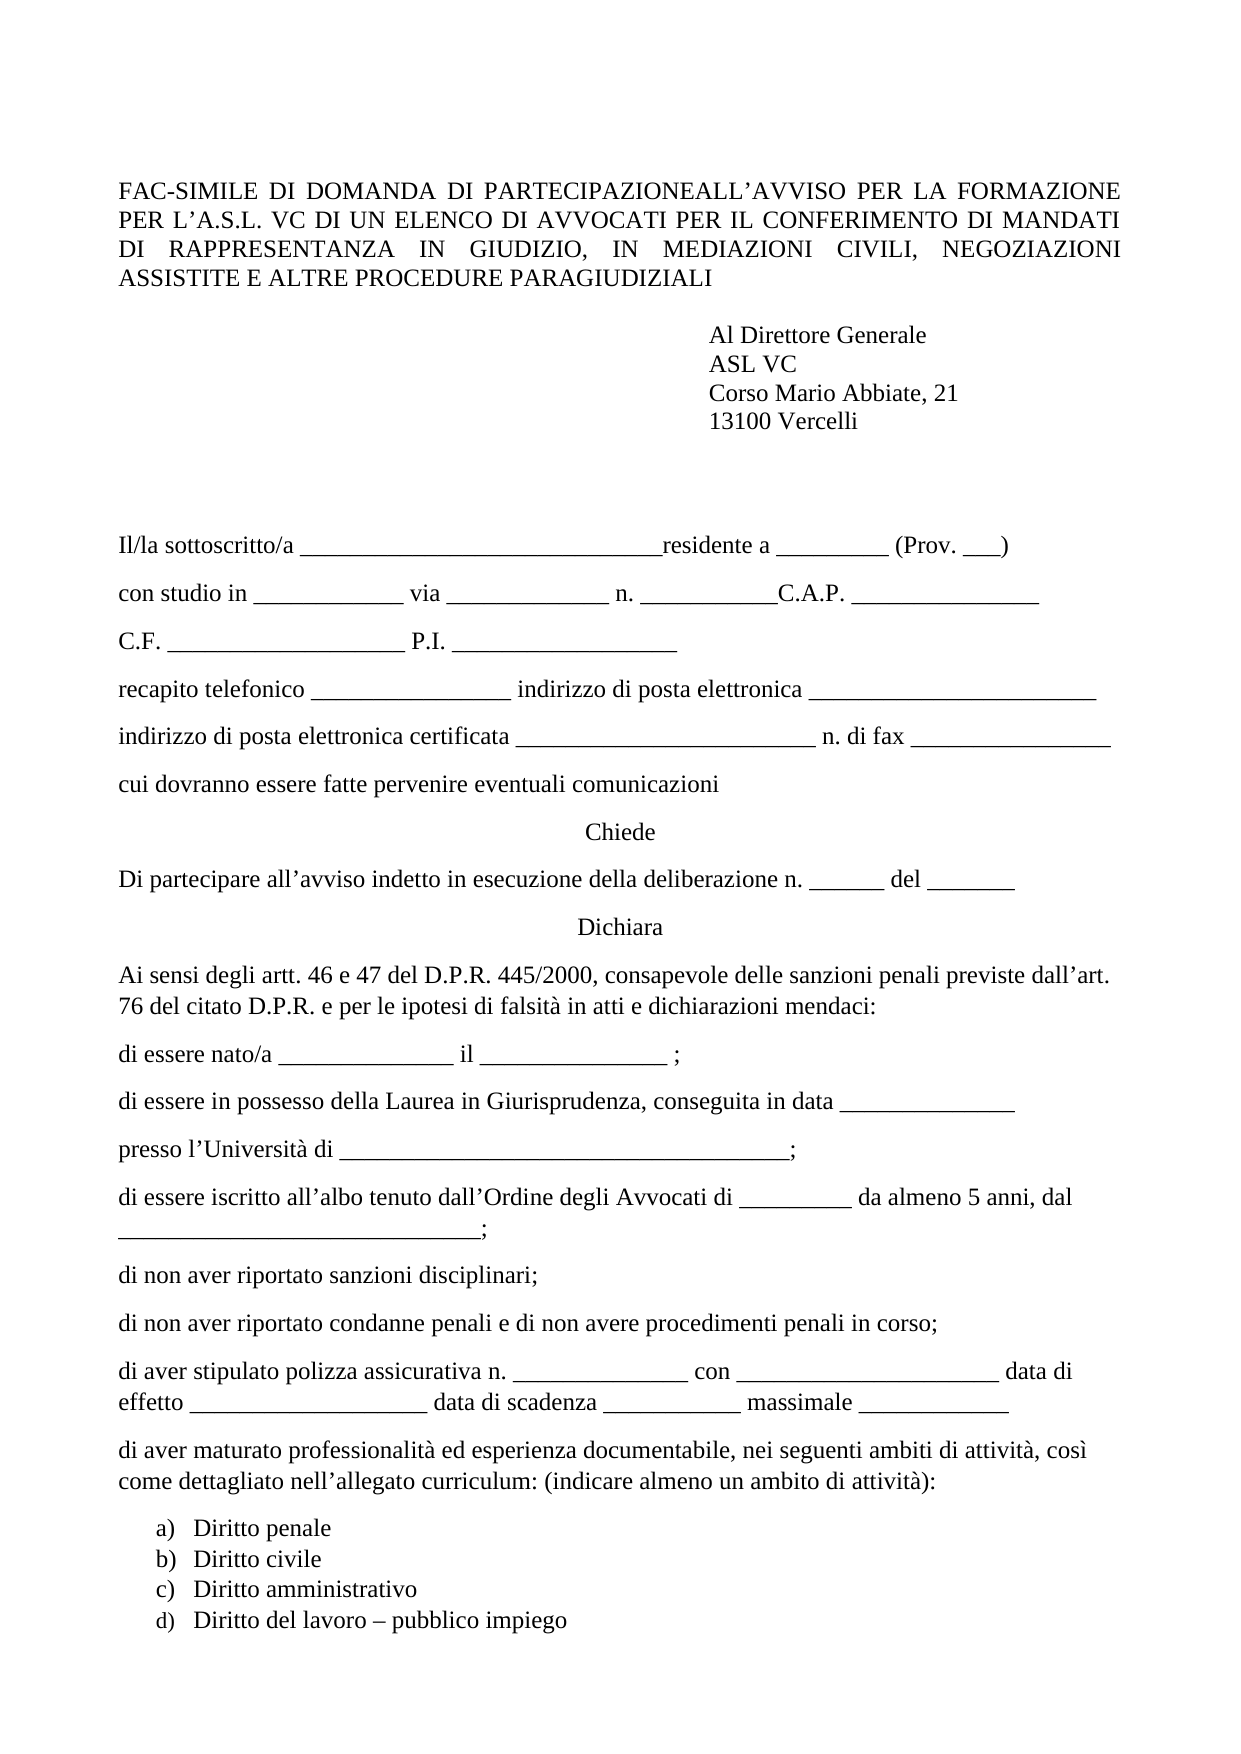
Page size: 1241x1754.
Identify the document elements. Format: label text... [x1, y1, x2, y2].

text C.F. ___________________ P.I. __________________ [118, 626, 1122, 655]
text indirizzo di posta elettronica certificata ________________________ n. di fax ________________ [118, 721, 1122, 750]
text cui dovranno essere fatte pervenire eventuali comunicazioni [118, 769, 1122, 798]
text recapito telefonico ________________ indirizzo di posta elettronica _______________________ [118, 674, 1122, 702]
text presso l’Università di ____________________________________; [118, 1134, 1122, 1163]
text di essere nato/a ______________ il _______________ ; [118, 1039, 1122, 1067]
text Dichiara [118, 912, 1122, 941]
text Ai sensi degli artt. 46 e 47 del D.P.R. 445/2000, consapevole delle sanzioni penali previste dall’art. 76 del citato D.P.R. e per le ipotesi di falsità in atti e dichiarazioni mendaci: [118, 960, 1122, 1020]
text Il/la sottoscritto/a _____________________________residente a _________ (Prov. ___) [118, 531, 1122, 559]
text di aver stipulato polizza assicurativa n. ______________ con _____________________ data di effetto ___________________ data di scadenza ___________ massimale ____________ [118, 1356, 1122, 1416]
list Diritto amministrativo [156, 1574, 1122, 1603]
text Al Direttore Generale [709, 320, 1122, 349]
text ASL VC [709, 349, 1122, 378]
list Diritto civile [156, 1544, 1122, 1573]
text 13100 Vercelli [709, 406, 1122, 435]
text FAC-SIMILE DI DOMANDA DI PARTECIPAZIONEALL’AVVISO PER LA FORMAZIONE PER L’A.S.L. VC DI UN ELENCO DI AVVOCATI PER IL CONFERIMENTO DI MANDATI DI RAPPRESENTANZA IN GIUDIZIO, IN MEDIAZIONI CIVILI, NEGOZIAZIONI ASSISTITE E ALTRE PROCEDURE PARAGIUDIZIALI [118, 176, 1122, 291]
text di essere iscritto all’albo tenuto dall’Ordine degli Avvocati di _________ da almeno 5 anni, dal _____________________________; [118, 1182, 1122, 1242]
text di aver maturato professionalità ed esperienza documentabile, nei seguenti ambiti di attività, così come dettagliato nell’allegato curriculum: (indicare almeno un ambito di attività): [118, 1435, 1122, 1494]
list Diritto del lavoro – pubblico impiego [156, 1605, 1122, 1633]
text Chiede [118, 817, 1122, 846]
text con studio in ____________ via _____________ n. ___________C.A.P. _______________ [118, 578, 1122, 607]
list Diritto penale [156, 1513, 1122, 1542]
text Corso Mario Abbiate, 21 [709, 378, 1122, 406]
text Di partecipare all’avviso indetto in esecuzione della deliberazione n. ______ del _______ [118, 864, 1122, 893]
text di essere in possesso della Laurea in Giurisprudenza, conseguita in data ______________ [118, 1086, 1122, 1115]
text di non aver riportato condanne penali e di non avere procedimenti penali in corso; [118, 1308, 1122, 1337]
text di non aver riportato sanzioni disciplinari; [118, 1261, 1122, 1289]
